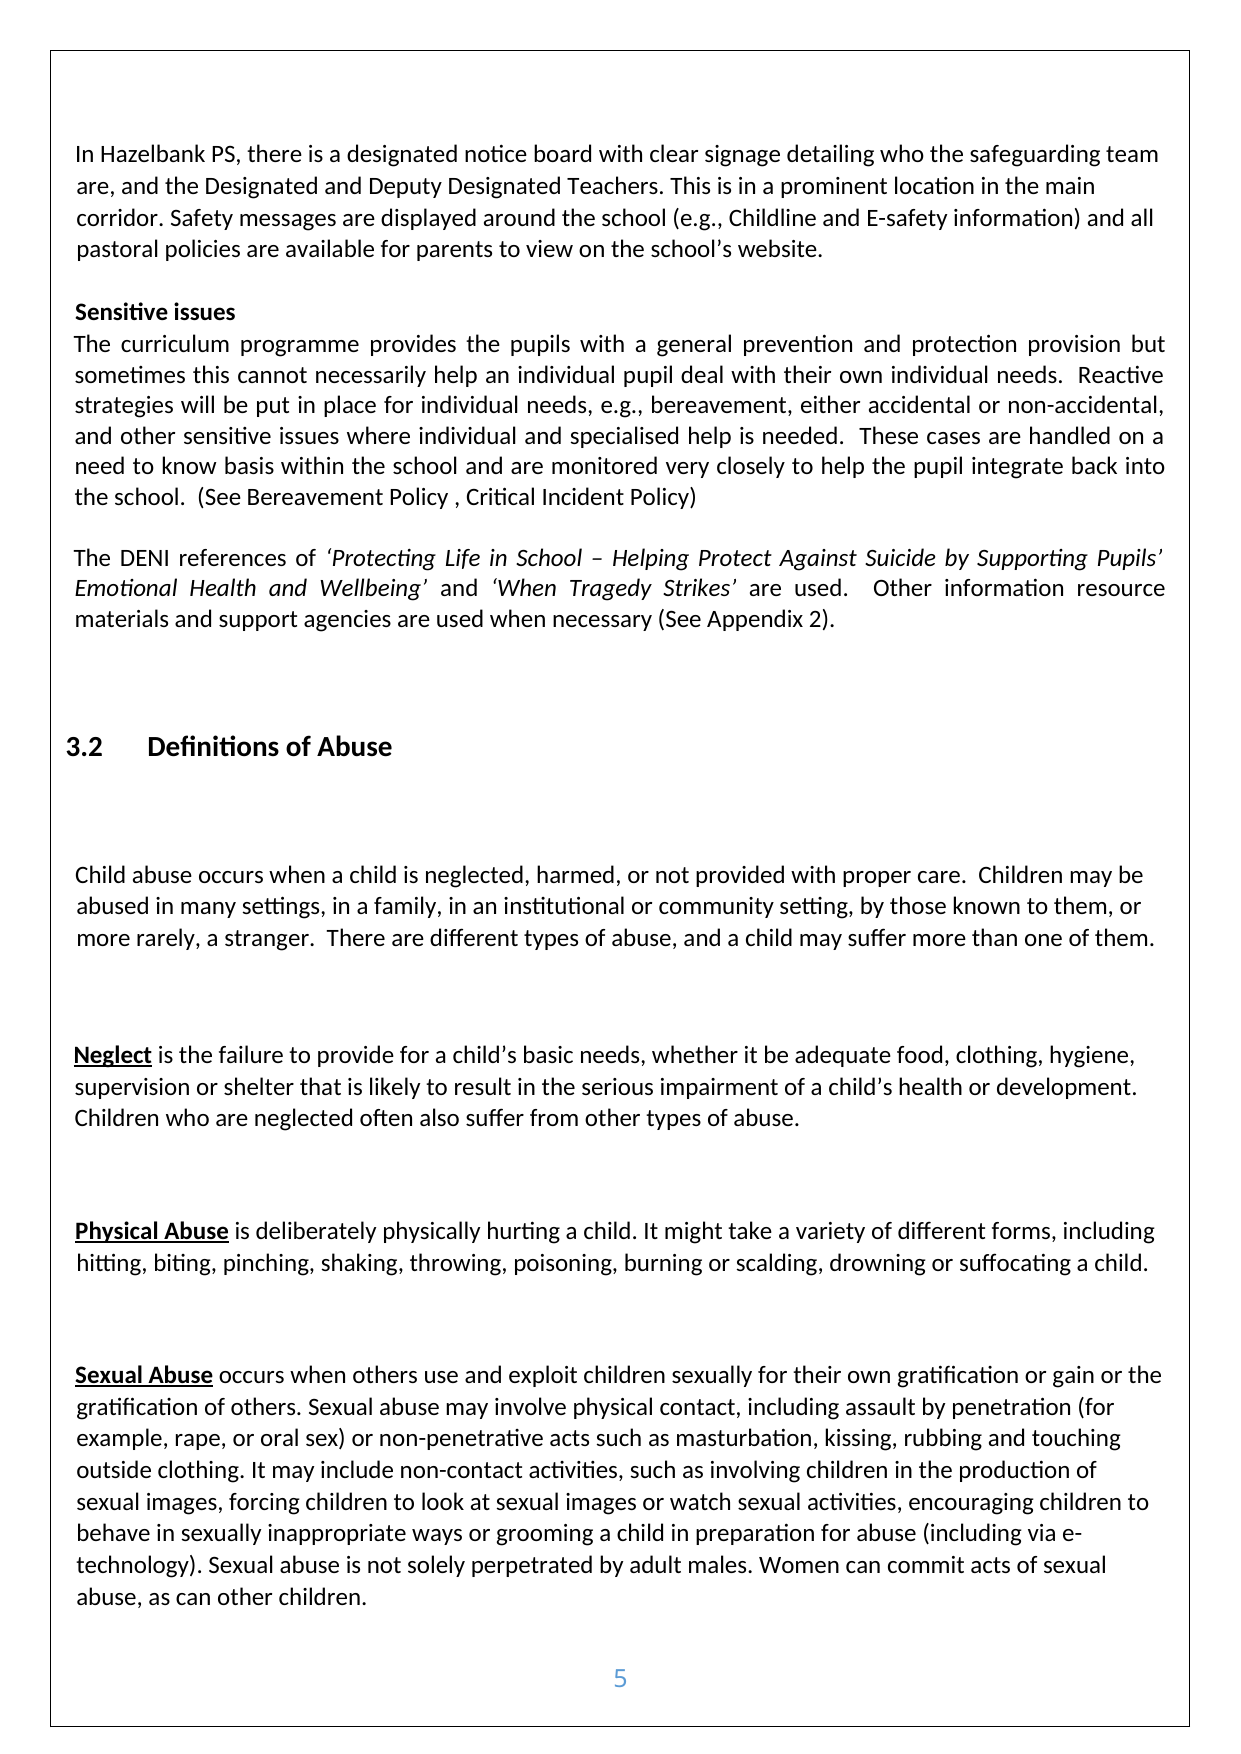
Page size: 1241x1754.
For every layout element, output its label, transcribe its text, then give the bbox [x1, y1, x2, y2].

subtitle Sensitive issues [75, 296, 1166, 327]
text In Hazelbank PS, there is a designated notice board with clear signage detailing who the safeguarding team are, and the Designated and Deputy Designated Teachers. This is in a prominent location in the main corridor. Safety messages are displayed around the school (e.g., Childline and E-safety information) and all pastoral policies are available for parents to view on the school’s website. [75, 139, 1166, 264]
text Physical Abuse is deliberately physically hurting a child. It might take a variety of different forms, including hitting, biting, pinching, shaking, throwing, poisoning, burning or scalding, drowning or suffocating a child. [75, 1215, 1166, 1277]
text The DENI references of ‘Protecting Life in School – Helping Protect Against Suicide by Supporting Pupils’ Emotional Health and Wellbeing’ and ‘When Tragedy Strikes’ are used. Other information resource materials and support agencies are used when necessary (See Appendix 2). [73, 542, 1167, 633]
text Child abuse occurs when a child is neglected, harmed, or not provided with proper care. Children may be abused in many settings, in a family, in an institutional or community setting, by those known to them, or more rarely, a stranger. There are different types of abuse, and a child may suffer more than one of them. [75, 859, 1166, 953]
text Sexual Abuse occurs when others use and exploit children sexually for their own gratification or gain or the gratification of others. Sexual abuse may involve physical contact, including assault by penetration (for example, rape, or oral sex) or non-penetrative acts such as masturbation, kissing, rubbing and touching outside clothing. It may include non-contact activities, such as involving children in the production of sexual images, forcing children to look at sexual images or watch sexual activities, encouraging children to behave in sexually inappropriate ways or grooming a child in preparation for abuse (including via e-technology). Sexual abuse is not solely perpetrated by adult males. Women can commit acts of sexual abuse, as can other children. [75, 1359, 1166, 1611]
text The curriculum programme provides the pupils with a general prevention and protection provision but sometimes this cannot necessarily help an individual pupil deal with their own individual needs. Reactive strategies will be put in place for individual needs, e.g., bereavement, either accidental or non-accidental, and other sensitive issues where individual and specialised help is needed. These cases are handled on a need to know basis within the school and are monitored very closely to help the pupil integrate back into the school. (See Bereavement Policy , Critical Incident Policy) [73, 328, 1167, 511]
subtitle 3.2 Definitions of Abuse [65, 728, 1166, 763]
text Neglect is the failure to provide for a child’s basic needs, whether it be adequate food, clothing, hygiene, supervision or shelter that is likely to result in the serious impairment of a child’s health or development. Children who are neglected often also suffer from other types of abuse. [73, 1039, 1166, 1133]
